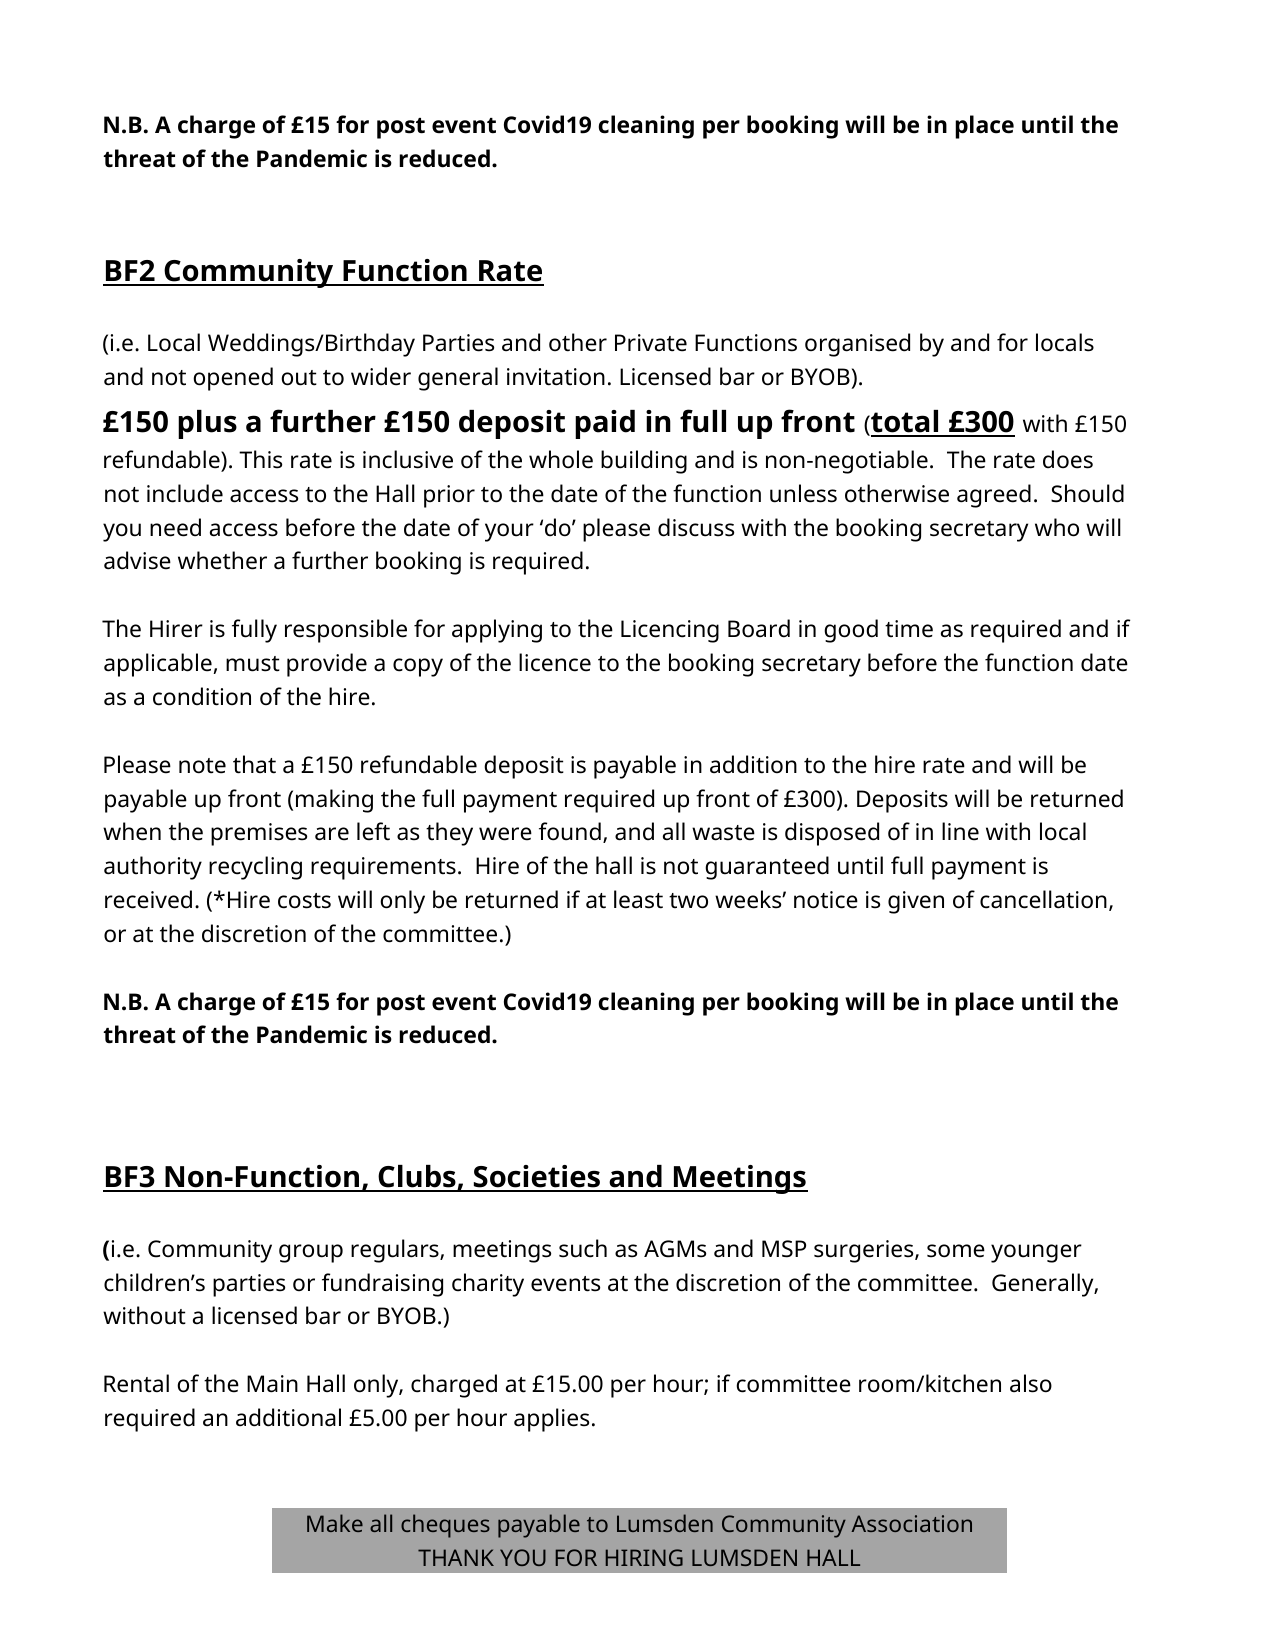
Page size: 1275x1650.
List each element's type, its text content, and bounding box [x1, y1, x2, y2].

text Rental of the Main Hall only, charged at £15.00 per hour; if committee room/kitchen also required an additional £5.00 per hour applies. [102, 1368, 1136, 1433]
text Please note that a £150 refundable deposit is payable in addition to the hire rate and will be payable up front (making the full payment required up front of £300). Deposits will be returned when the premises are left as they were found, and all waste is disposed of in line with local authority recycling requirements. Hire of the hall is not guaranteed until full payment is received. (*Hire costs will only be returned if at least two weeks’ notice is given of cancellation, or at the discretion of the committee.) [102, 749, 1136, 949]
subtitle BF2 Community Function Rate [103, 251, 1137, 290]
text refundable). This rate is inclusive of the whole building and is non-negotiable. The rate does not include access to the Hall prior to the date of the function unless otherwise agreed. Should you need access before the date of your ‘do’ please discuss with the booking secretary who will advise whether a further booking is required. [102, 444, 1136, 577]
text The Hirer is fully responsible for applying to the Licencing Board in good time as required and if applicable, must provide a copy of the licence to the booking secretary before the function date as a condition of the hire. [102, 613, 1136, 712]
text N.B. A charge of £15 for post event Covid19 cleaning per booking will be in place until the threat of the Pandemic is reduced. [102, 986, 1136, 1051]
text (i.e. Community group regulars, meetings such as AGMs and MSP surgeries, some younger children’s parties or fundraising charity events at the discretion of the committee. Generally, without a licensed bar or BYOB.) [102, 1233, 1136, 1332]
text £150 plus a further £150 deposit paid in full up front (total £300 with £150 [102, 401, 1137, 441]
subtitle BF3 Non-Function, Clubs, Societies and Meetings [103, 1156, 1137, 1196]
text (i.e. Local Weddings/Birthday Parties and other Private Functions organised by and for locals and not opened out to wider general invitation. Licensed bar or BYOB). [102, 327, 1136, 392]
text N.B. A charge of £15 for post event Covid19 cleaning per booking will be in place until the threat of the Pandemic is reduced. [102, 109, 1136, 174]
